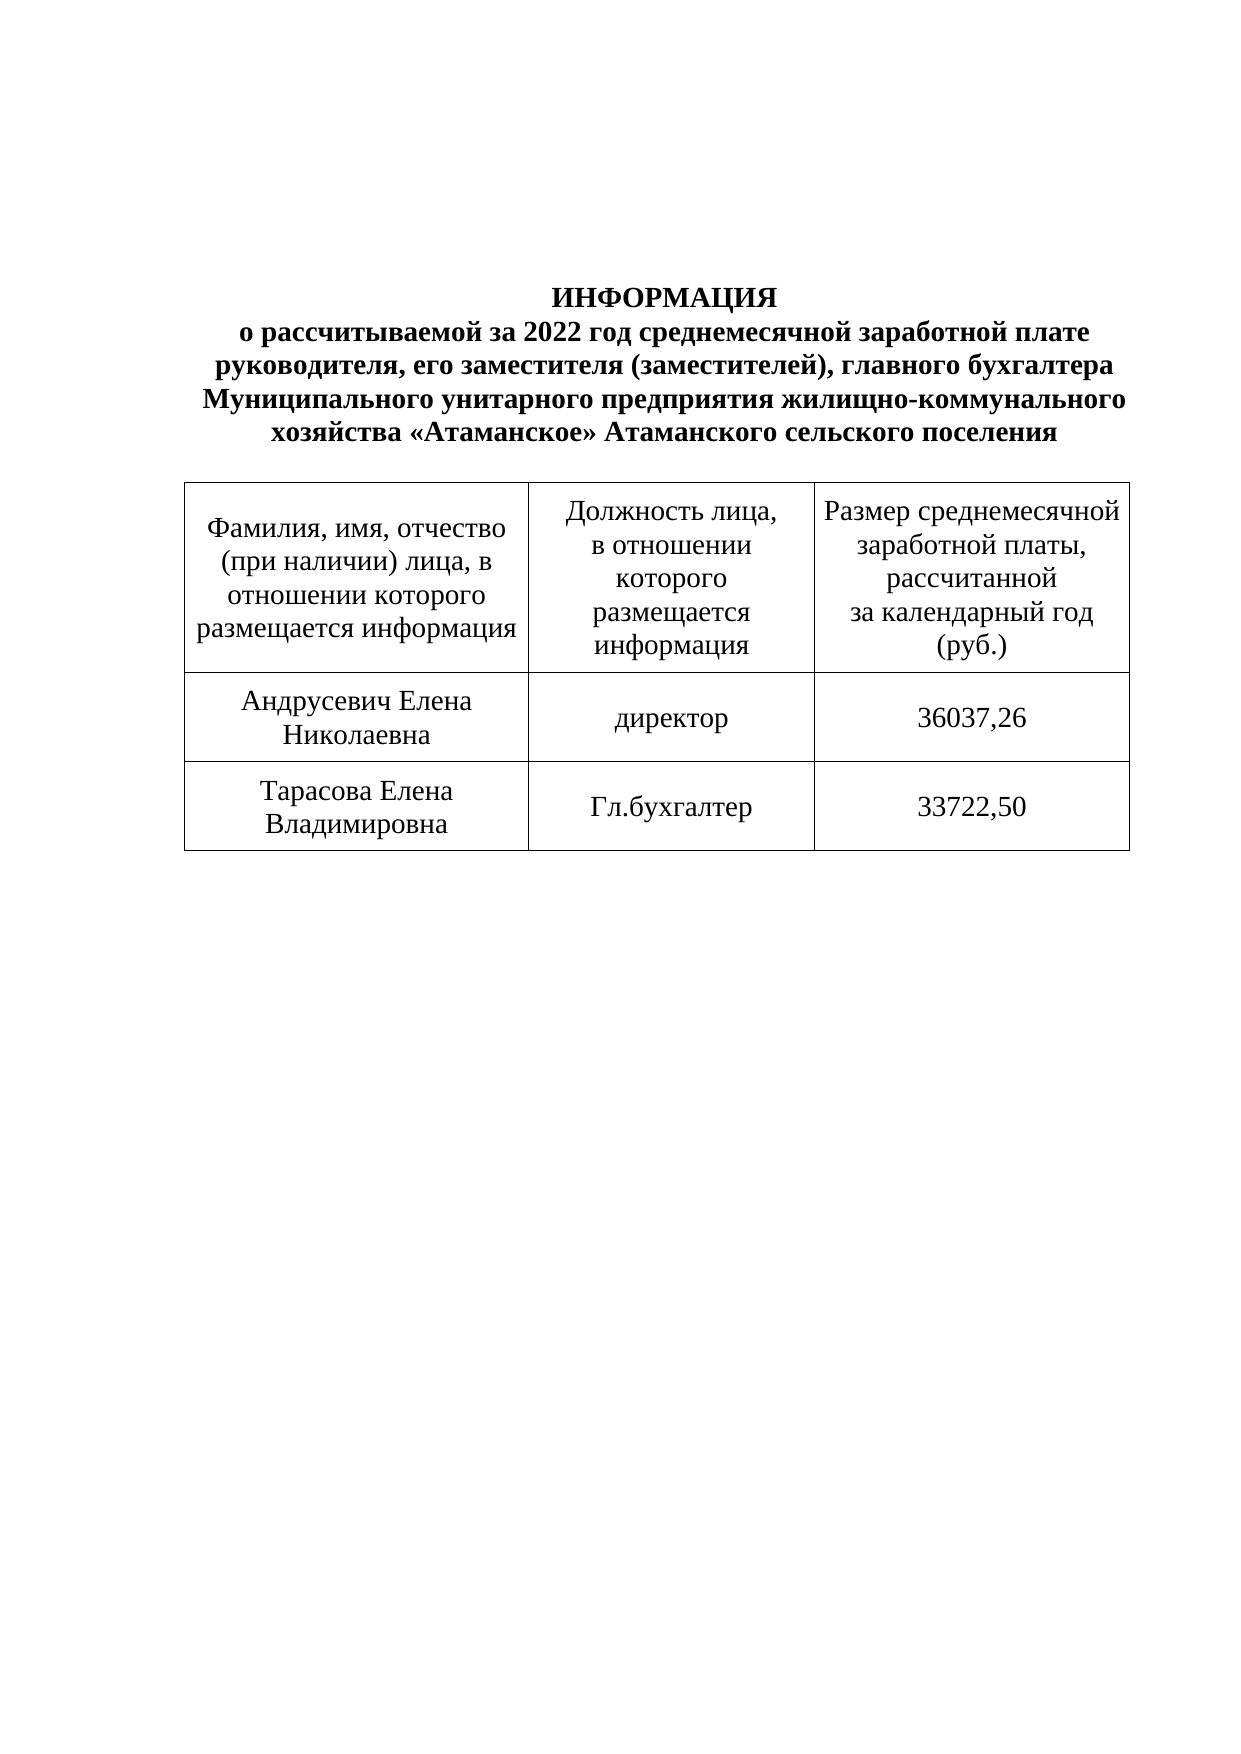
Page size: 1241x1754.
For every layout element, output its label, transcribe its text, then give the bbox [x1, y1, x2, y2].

table_header Размер среднемесячной заработной платы, рассчитанной за календарный год (руб.) [815, 483, 1129, 672]
table_cell Гл.бухгалтер [529, 762, 814, 850]
table_header Должность лица, в отношении которого размещается информация [529, 483, 814, 672]
table_cell Андрусевич Елена Николаевна [185, 673, 528, 761]
table_cell 36037,26 [815, 673, 1129, 761]
table_cell директор [529, 673, 814, 761]
text Муниципального унитарного предприятия жилищно-коммунального хозяйства «Атаманское» Атаманского сельского поселения [177, 381, 1152, 448]
table_cell 33722,50 [815, 762, 1129, 850]
text ИНФОРМАЦИЯ [177, 280, 1152, 314]
text о рассчитываемой за 2022 год среднемесячной заработной плате [177, 314, 1152, 347]
table_cell Тарасова Елена Владимировна [185, 762, 528, 850]
table_header Фамилия, имя, отчество (при наличии) лица, в отношении которого размещается информация [185, 483, 528, 672]
text руководителя, его заместителя (заместителей), главного бухгалтера [177, 347, 1152, 381]
